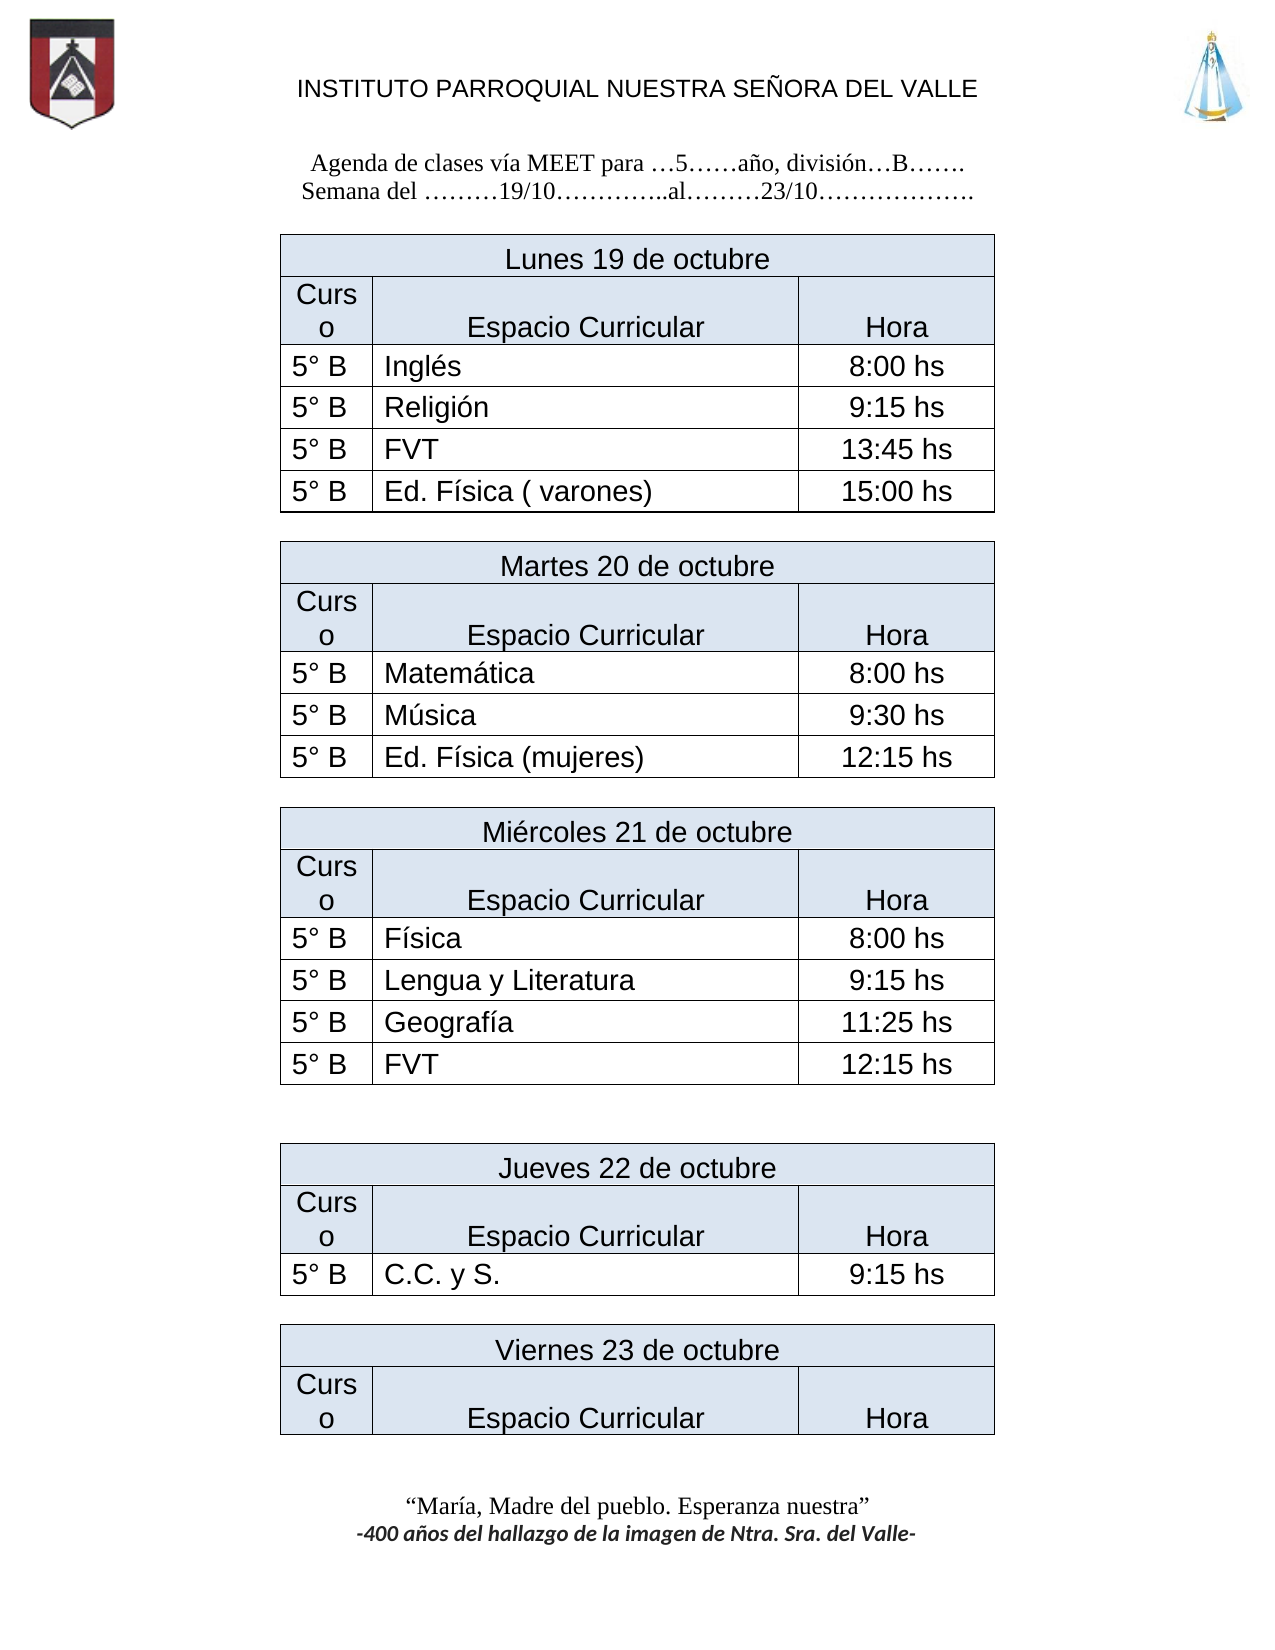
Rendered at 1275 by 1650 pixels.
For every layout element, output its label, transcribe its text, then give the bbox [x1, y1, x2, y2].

table_cell Hora [799, 1367, 994, 1434]
table_cell 5° B [281, 652, 372, 693]
table_cell Curso [281, 277, 372, 344]
table_cell Ed. Física ( varones) [373, 471, 798, 511]
table_cell Religión [373, 387, 798, 428]
table_cell 5° B [281, 429, 372, 469]
table_cell 5° B [281, 918, 372, 958]
table_cell Hora [799, 277, 994, 344]
picture [1173, 19, 1250, 131]
table_header Martes 20 de octubre [281, 542, 994, 583]
table_cell Música [373, 694, 798, 735]
table_cell 5° B [281, 960, 372, 1000]
table_cell 5° B [281, 1254, 372, 1294]
table_cell 13:45 hs [799, 429, 994, 469]
table_header Viernes 23 de octubre [281, 1325, 994, 1366]
table_cell Hora [799, 1186, 994, 1253]
table_cell Hora [799, 850, 994, 917]
table_cell 5° B [281, 1001, 372, 1042]
table_cell 5° B [281, 1043, 372, 1084]
table_cell 5° B [281, 471, 372, 511]
table_cell Curso [281, 850, 372, 917]
table_cell 11:25 hs [799, 1001, 994, 1042]
table_cell 9:15 hs [799, 1254, 994, 1294]
table_cell Hora [799, 584, 994, 651]
table_cell C.C. y S. [373, 1254, 798, 1294]
table_cell 8:00 hs [799, 345, 994, 386]
table_cell Espacio Curricular [373, 1367, 798, 1434]
table_cell Espacio Curricular [373, 277, 798, 344]
table_cell 8:00 hs [799, 918, 994, 958]
table_cell Inglés [373, 345, 798, 386]
table_cell FVT [373, 429, 798, 469]
table_cell 5° B [281, 694, 372, 735]
table_header Miércoles 21 de octubre [281, 808, 994, 848]
table_cell Espacio Curricular [373, 850, 798, 917]
table_cell 8:00 hs [799, 652, 994, 693]
table_cell 15:00 hs [799, 471, 994, 511]
table_cell Curso [281, 1367, 372, 1434]
text Agenda de clases vía MEET para …5……año, división…B……. [177, 148, 1098, 176]
table_cell 9:30 hs [799, 694, 994, 735]
table_header Jueves 22 de octubre [281, 1144, 994, 1184]
table_cell FVT [373, 1043, 798, 1084]
table_cell Curso [281, 1186, 372, 1253]
table_cell 5° B [281, 387, 372, 428]
table_cell Matemática [373, 652, 798, 693]
table_cell Lengua y Literatura [373, 960, 798, 1000]
table_cell 5° B [281, 345, 372, 386]
table_cell 12:15 hs [799, 1043, 994, 1084]
table_cell 9:15 hs [799, 960, 994, 1000]
table_header Lunes 19 de octubre [281, 235, 994, 276]
table_cell 5° B [281, 736, 372, 777]
table_cell Espacio Curricular [373, 1186, 798, 1253]
table_cell Física [373, 918, 798, 958]
table_cell Geografía [373, 1001, 798, 1042]
table_cell Curso [281, 584, 372, 651]
picture [29, 18, 115, 130]
text Semana del ………19/10…………..al………23/10………………. [177, 176, 1098, 205]
table_cell Espacio Curricular [373, 584, 798, 651]
table_cell 9:15 hs [799, 387, 994, 428]
table_cell 12:15 hs [799, 736, 994, 777]
table_cell Ed. Física (mujeres) [373, 736, 798, 777]
